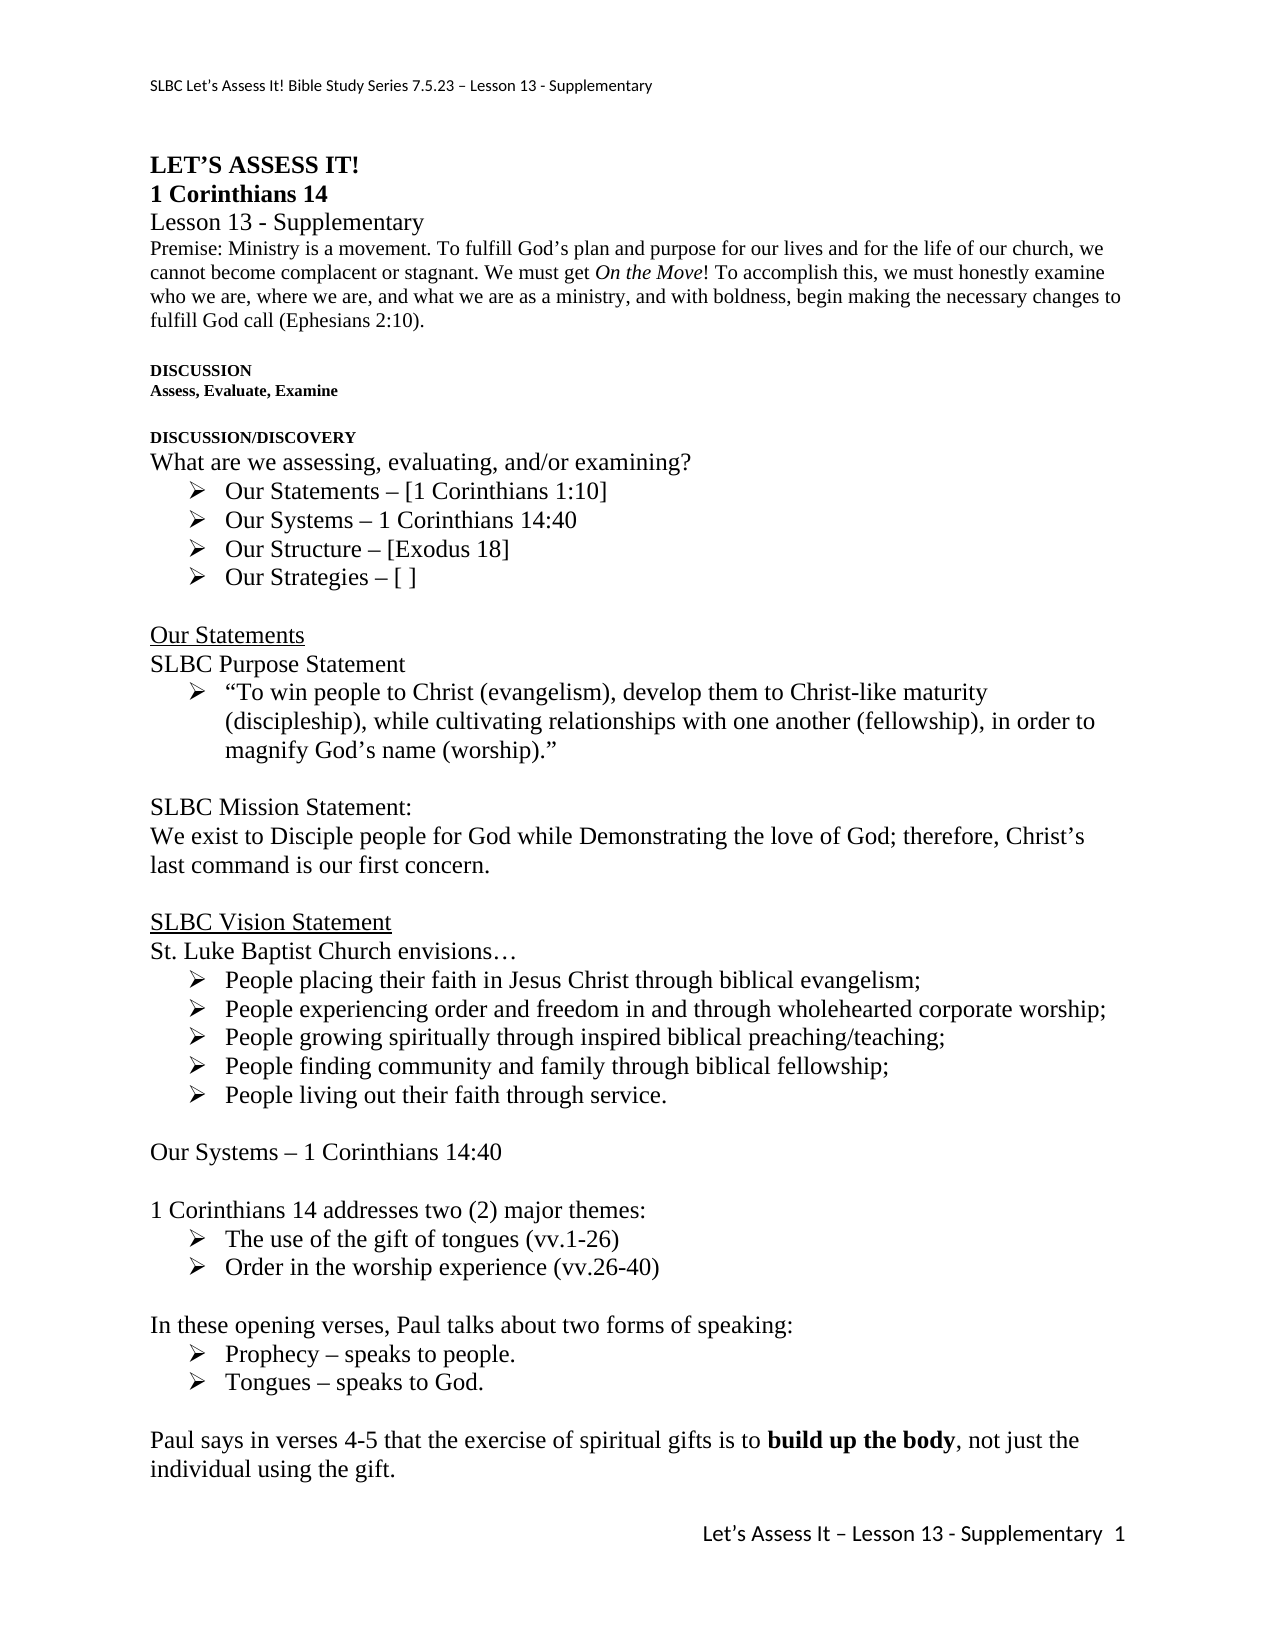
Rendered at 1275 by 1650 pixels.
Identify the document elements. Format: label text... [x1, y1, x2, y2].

text DISCUSSION/DISCOVERY [150, 428, 1125, 447]
text 1 Corinthians 14 addresses two (2) major themes: [150, 1195, 1125, 1224]
list Our Structure – [Exodus 18] [187, 534, 1125, 562]
list The use of the gift of tongues (vv.1-26) [187, 1224, 1125, 1252]
list Tongues – speaks to God. [187, 1367, 1125, 1396]
list “To win people to Christ (evangelism), develop them to Christ-like maturity (discipleship), while cultivating relationships with one another (fellowship), in order to magnify God’s name (worship).” [187, 677, 1125, 764]
list Our Strategies – [ ] [187, 562, 1125, 591]
text Our Systems – 1 Corinthians 14:40 [150, 1137, 1125, 1166]
list People finding community and family through biblical fellowship; [187, 1051, 1125, 1080]
text DISCUSSION [150, 361, 1125, 380]
text Our Statements [150, 620, 1125, 649]
text Lesson 13 - Supplementary [150, 207, 1125, 236]
list Our Systems – 1 Corinthians 14:40 [187, 505, 1125, 534]
text SLBC Purpose Statement [150, 649, 1125, 677]
text What are we assessing, evaluating, and/or examining? [150, 447, 1125, 476]
list Prophecy – speaks to people. [187, 1339, 1125, 1367]
text 1 Corinthians 14 [150, 179, 1125, 207]
list People growing spiritually through inspired biblical preaching/teaching; [187, 1022, 1125, 1051]
text Premise: Ministry is a movement. To fulfill God’s plan and purpose for our lives and for the life of our church, we cannot become complacent or stagnant. We must get On the Move! To accomplish this, we must honestly examine who we are, where we are, and what we are as a ministry, and with boldness, begin making the necessary changes to fulfill God call (Ephesians 2:10). [150, 236, 1125, 332]
list People living out their faith through service. [187, 1080, 1125, 1109]
text In these opening verses, Paul talks about two forms of speaking: [150, 1310, 1125, 1339]
list Order in the worship experience (vv.26-40) [187, 1252, 1125, 1281]
text LET’S ASSESS IT! [150, 150, 1125, 179]
text SLBC Vision Statement [150, 907, 1125, 936]
text SLBC Mission Statement: [150, 792, 1125, 821]
text Paul says in verses 4-5 that the exercise of spiritual gifts is to build up the body, not just the individual using the gift. [150, 1425, 1125, 1482]
text We exist to Disciple people for God while Demonstrating the love of God; therefore, Christ’s last command is our first concern. [150, 821, 1125, 879]
list People placing their faith in Jesus Christ through biblical evangelism; [187, 965, 1125, 994]
list People experiencing order and freedom in and through wholehearted corporate worship; [187, 994, 1125, 1022]
text Assess, Evaluate, Examine [150, 380, 1125, 399]
text St. Luke Baptist Church envisions… [150, 936, 1125, 965]
list Our Statements – [1 Corinthians 1:10] [187, 476, 1125, 505]
